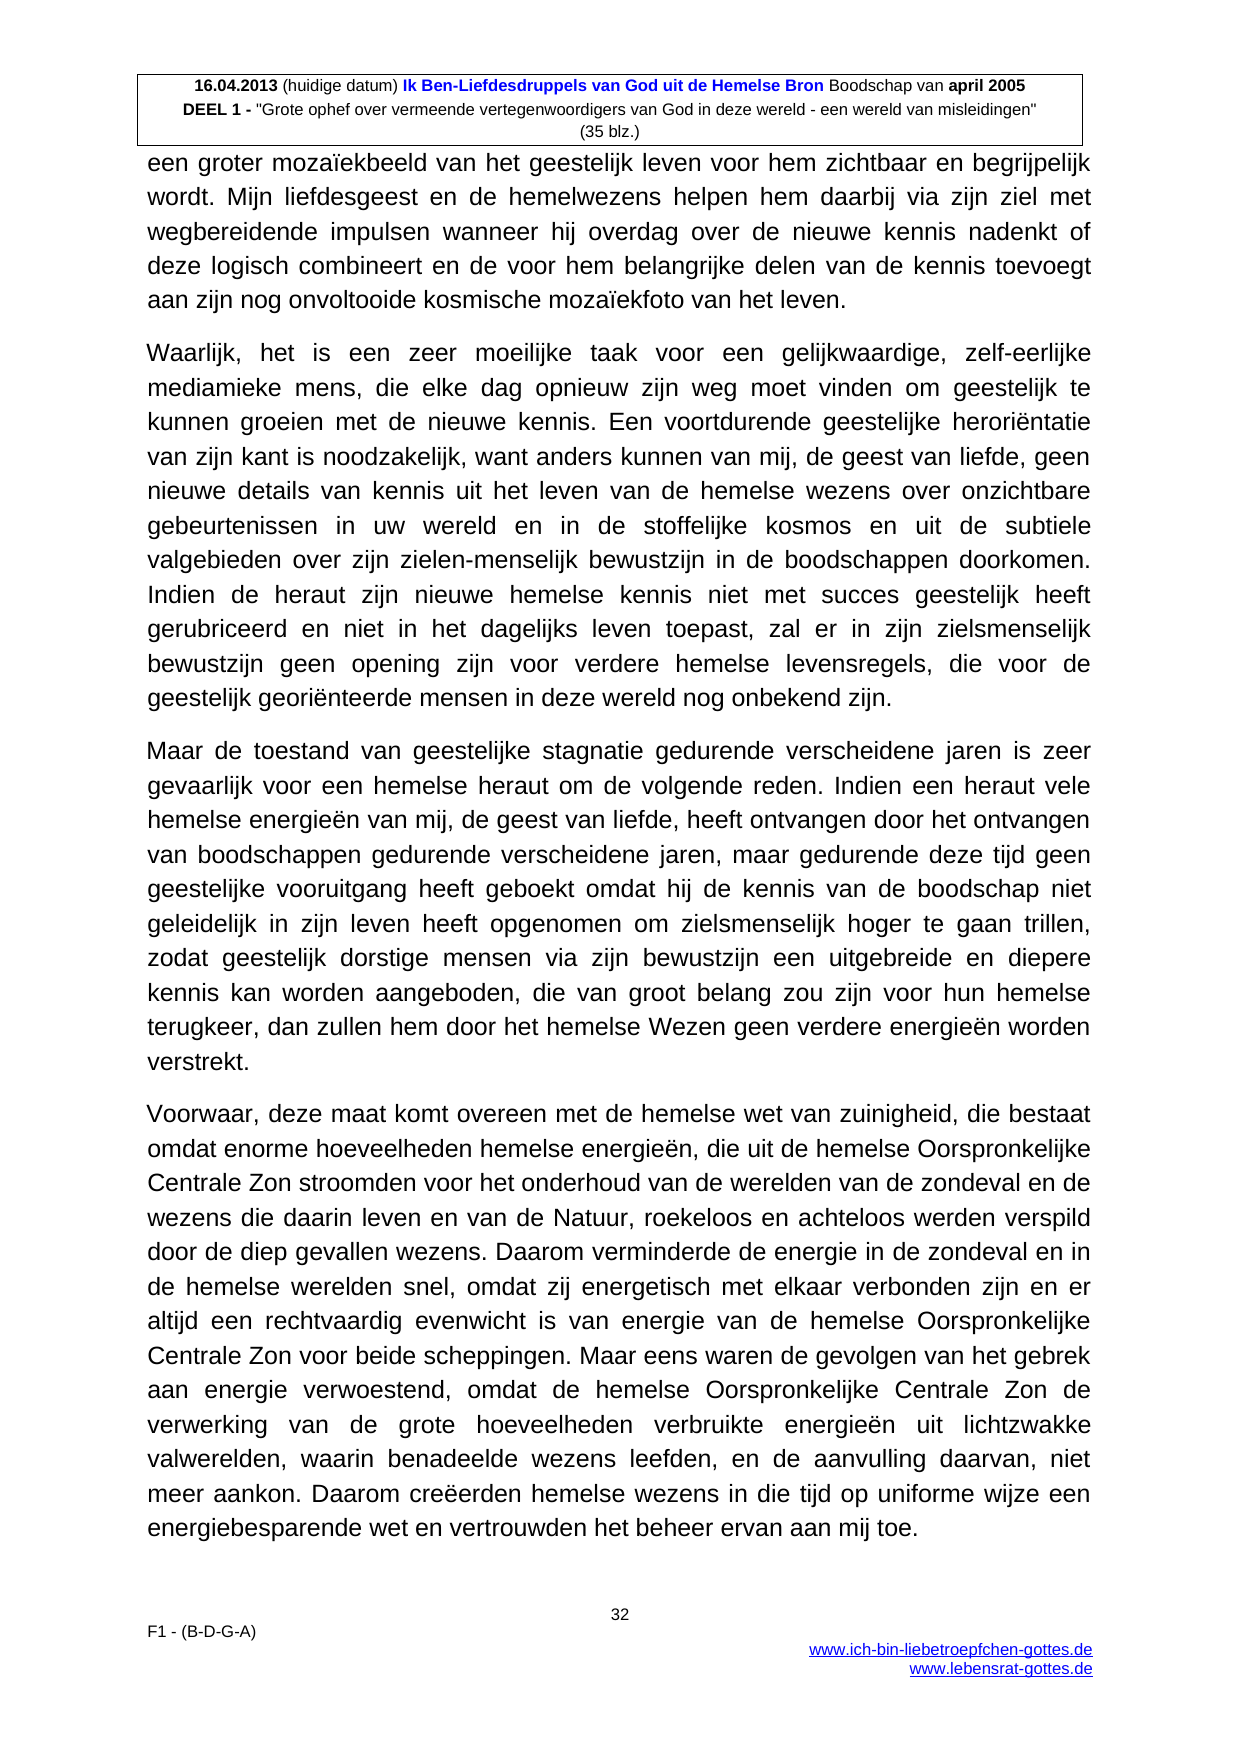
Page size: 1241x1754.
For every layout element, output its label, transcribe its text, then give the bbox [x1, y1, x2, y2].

text Waarlijk, het is een zeer moeilijke taak voor een gelijkwaardige, zelf-eerlijke mediamieke mens, die elke dag opnieuw zijn weg moet vinden om geestelijk te kunnen groeien met de nieuwe kennis. Een voortdurende geestelijke heroriëntatie van zijn kant is noodzakelijk, want anders kunnen van mij, de geest van liefde, geen nieuwe details van kennis uit het leven van de hemelse wezens over onzichtbare gebeurtenissen in uw wereld en in de stoffelijke kosmos en uit de subtiele valgebieden over zijn zielen-menselijk bewustzijn in de boodschappen doorkomen. Indien de heraut zijn nieuwe hemelse kennis niet met succes geestelijk heeft gerubriceerd en niet in het dagelijks leven toepast, zal er in zijn zielsmenselijk bewustzijn geen opening zijn voor verdere hemelse levensregels, die voor de geestelijk georiënteerde mensen in deze wereld nog onbekend zijn. [146, 338, 1093, 712]
text Voorwaar, deze maat komt overeen met de hemelse wet van zuinigheid, die bestaat omdat enorme hoeveelheden hemelse energieën, die uit de hemelse Oorspronkelijke Centrale Zon stroomden voor het onderhoud van de werelden van de zondeval en de wezens die daarin leven en van de Natuur, roekeloos en achteloos werden verspild door de diep gevallen wezens. Daarom verminderde de energie in de zondeval en in de hemelse werelden snel, omdat zij energetisch met elkaar verbonden zijn en er altijd een rechtvaardig evenwicht is van energie van de hemelse Oorspronkelijke Centrale Zon voor beide scheppingen. Maar eens waren de gevolgen van het gebrek aan energie verwoestend, omdat de hemelse Oorspronkelijke Centrale Zon de verwerking van de grote hoeveelheden verbruikte energieën uit lichtzwakke valwerelden, waarin benadeelde wezens leefden, en de aanvulling daarvan, niet meer aankon. Daarom creëerden hemelse wezens in die tijd op uniforme wijze een energiebesparende wet en vertrouwden het beheer ervan aan mij toe. [146, 1099, 1093, 1542]
text Maar de toestand van geestelijke stagnatie gedurende verscheidene jaren is zeer gevaarlijk voor een hemelse heraut om de volgende reden. Indien een heraut vele hemelse energieën van mij, de geest van liefde, heeft ontvangen door het ontvangen van boodschappen gedurende verscheidene jaren, maar gedurende deze tijd geen geestelijke vooruitgang heeft geboekt omdat hij de kennis van de boodschap niet geleidelijk in zijn leven heeft opgenomen om zielsmenselijk hoger te gaan trillen, zodat geestelijk dorstige mensen via zijn bewustzijn een uitgebreide en diepere kennis kan worden aangeboden, die van groot belang zou zijn voor hun hemelse terugkeer, dan zullen hem door het hemelse Wezen geen verdere energieën worden verstrekt. [146, 736, 1093, 1075]
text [146, 148, 1093, 314]
